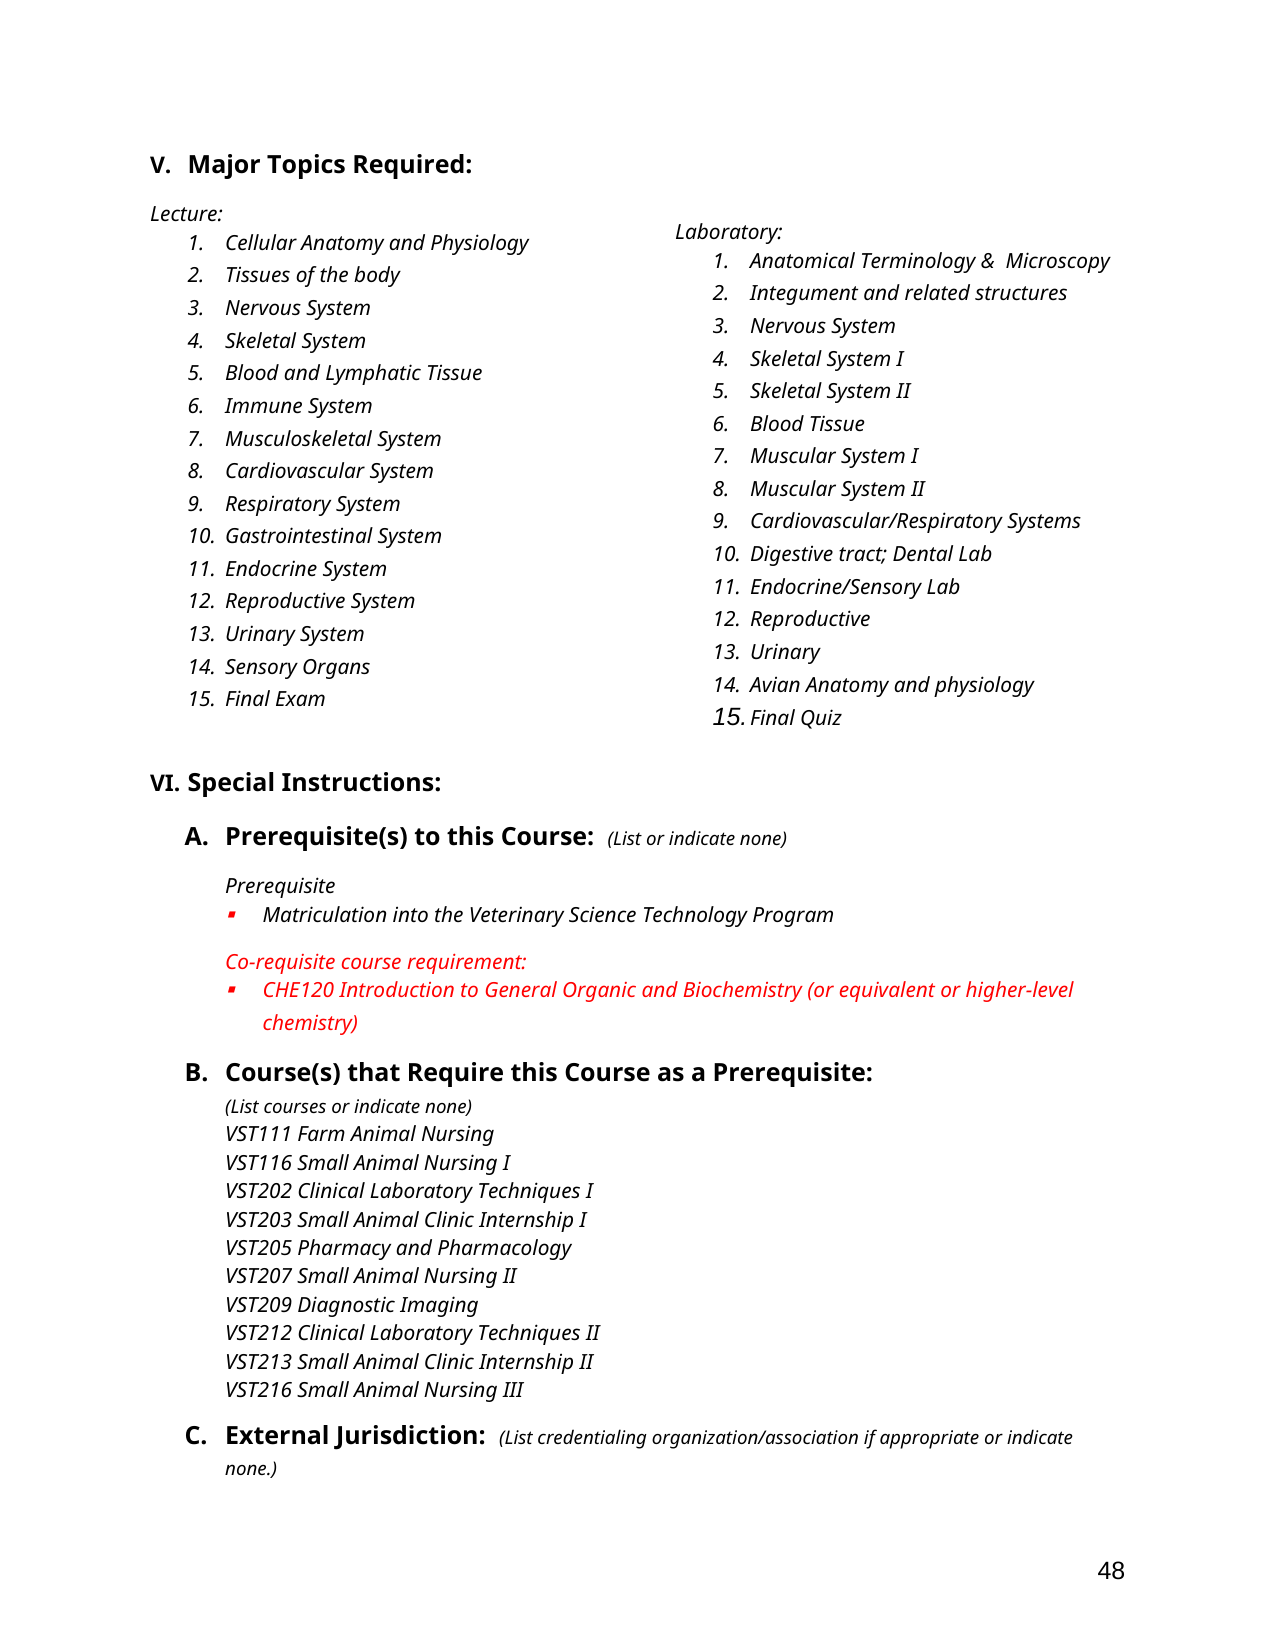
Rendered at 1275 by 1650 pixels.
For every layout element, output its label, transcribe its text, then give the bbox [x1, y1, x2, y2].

text VST216 Small Animal Nursing III [225, 1375, 1125, 1404]
list Skeletal System [187, 326, 600, 354]
list Skeletal System II [712, 376, 1125, 405]
list Prerequisite(s) to this Course: (List or indicate none) [184, 818, 1125, 852]
list (List courses or indicate none) [225, 1094, 1125, 1119]
list Tissues of the body [187, 261, 600, 289]
list CHE120 Introduction to General Organic and Biochemistry (or equivalent or higher-level chemistry) [225, 975, 1125, 1036]
text VST207 Small Animal Nursing II [225, 1262, 1125, 1290]
list Musculoskeletal System [187, 424, 600, 452]
list Final Exam [187, 684, 600, 713]
text Lecture: [150, 199, 600, 228]
list Course(s) that Require this Course as a Prerequisite: [184, 1055, 1125, 1089]
text VST209 Diagnostic Imaging [225, 1290, 1125, 1318]
list Blood Tissue [712, 409, 1125, 437]
list Skeletal System I [712, 344, 1125, 372]
list Nervous System [712, 311, 1125, 339]
list VST111 Farm Animal Nursing [225, 1119, 1125, 1148]
list Anatomical Terminology & Microscopy [712, 246, 1125, 274]
text VST213 Small Animal Clinic Internship II [225, 1347, 1125, 1375]
list Integument and related structures [712, 278, 1125, 307]
list Blood and Lymphatic Tissue [187, 358, 600, 387]
list Avian Anatomy and physiology [712, 670, 1125, 698]
list Major Topics Required: [150, 146, 600, 180]
list Reproductive [712, 604, 1125, 633]
list Urinary [712, 637, 1125, 666]
text VST202 Clinical Laboratory Techniques I [225, 1176, 1125, 1205]
list VST116 Small Animal Nursing I [225, 1148, 1125, 1176]
list Special Instructions: [150, 765, 1125, 799]
list Immune System [187, 391, 600, 419]
list Muscular System II [712, 474, 1125, 502]
list Urinary System [187, 619, 600, 648]
list Sensory Organs [187, 652, 600, 680]
list Cardiovascular System [187, 456, 600, 485]
text Prerequisite [225, 872, 1125, 900]
list Cardiovascular/Respiratory Systems [712, 507, 1125, 535]
list External Jurisdiction: (List credentialing organization/association if appropriate or indicate none.) [184, 1418, 1125, 1481]
list Respiratory System [187, 489, 600, 517]
list Reproductive System [187, 587, 600, 615]
text Co-requisite course requirement: [225, 947, 1125, 975]
text VST212 Clinical Laboratory Techniques II [225, 1318, 1125, 1347]
list Endocrine/Sensory Lab [712, 572, 1125, 600]
list Cellular Anatomy and Physiology [187, 228, 600, 256]
text VST203 Small Animal Clinic Internship I [225, 1205, 1125, 1233]
list Endocrine System [187, 554, 600, 582]
list Digestive tract; Dental Lab [712, 539, 1125, 568]
text Laboratory: [675, 217, 1125, 246]
list Final Quiz [712, 702, 1125, 732]
list Gastrointestinal System [187, 521, 600, 550]
list Muscular System I [712, 441, 1125, 470]
text VST205 Pharmacy and Pharmacology [225, 1233, 1125, 1262]
list Nervous System [187, 293, 600, 322]
list Matriculation into the Veterinary Science Technology Program [225, 900, 1125, 928]
